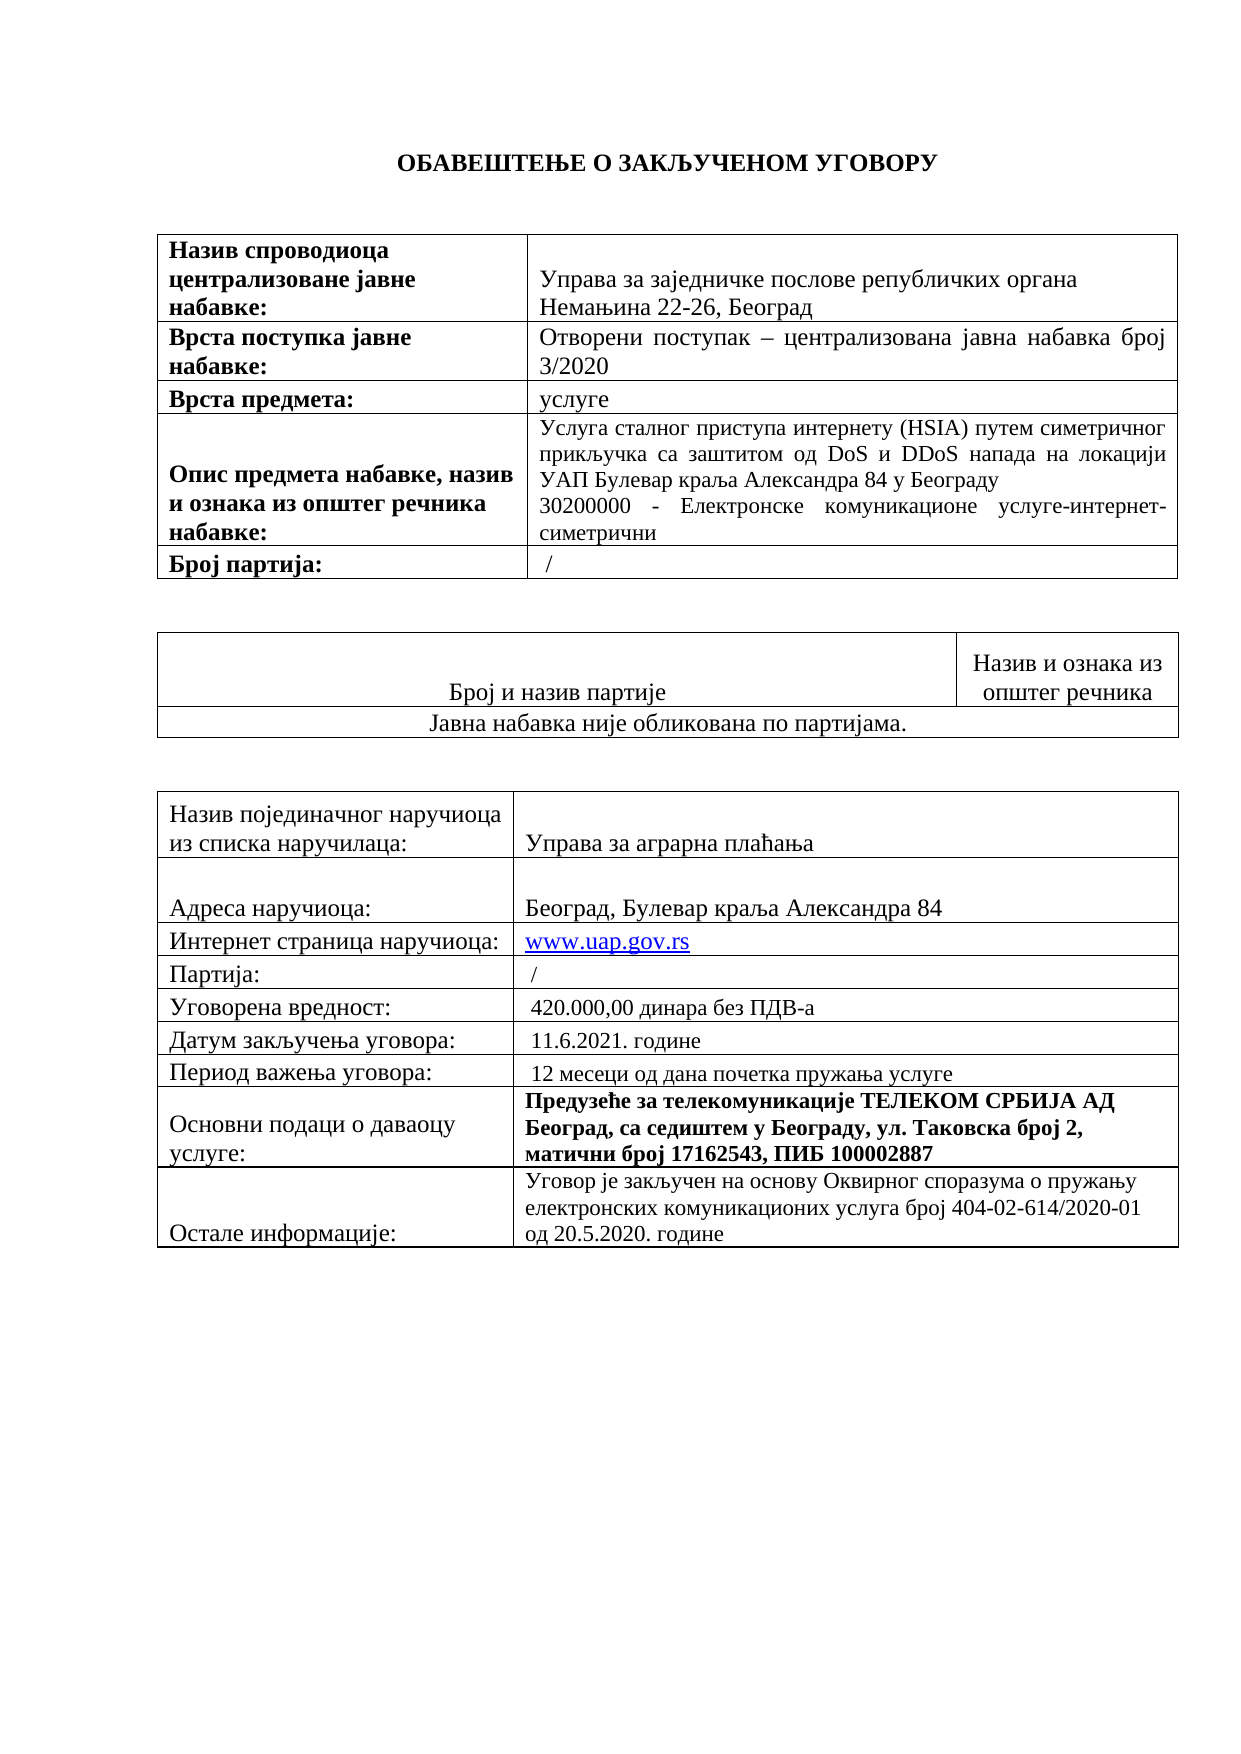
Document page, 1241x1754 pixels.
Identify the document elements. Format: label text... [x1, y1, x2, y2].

table_cell Врста поступка јавне набавке: [158, 322, 527, 380]
table_cell 420.000,00 динара без ПДВ-а [514, 989, 1178, 1021]
table_cell / [528, 546, 1177, 578]
table_cell Предузеће за телекомуникације ТЕЛЕКОМ СРБИЈА АД Београд, са седиштем у Београду, ул. Таковска број 2, матични број 17162543, ПИБ 100002887 [514, 1087, 1178, 1166]
table_header Управа за аграрна плаћања [514, 792, 1178, 857]
table_cell Опис предмета набавке, назив и ознака из општег речника набавке: [158, 414, 527, 545]
table_cell Врста предмета: [158, 381, 527, 412]
table_cell Управа за заједничке послове републичких органа Немањина 22-26, Београд [528, 235, 1177, 321]
table_cell 11.6.2021. године [514, 1022, 1178, 1053]
table_header Назив и ознака из општег речника [957, 633, 1178, 706]
table_cell 12 месеци од дана почетка пружања услуге [514, 1055, 1178, 1086]
table_cell Београд, Булевар краља Александра 84 [514, 858, 1178, 922]
table_cell www.uap.gov.rs [514, 923, 1178, 955]
table_cell Уговорена вредност: [158, 989, 513, 1021]
table_cell услуге [528, 381, 1177, 412]
table_cell Јавна набавка није обликована по партијама. [158, 707, 1178, 737]
table_header Назив појединачног наручиоца из списка наручилаца: [158, 792, 513, 857]
table_cell Назив спроводиоца централизоване јавне набавке: [158, 235, 527, 321]
table_cell Партија: [158, 956, 513, 988]
table_cell Услуга сталног приступа интернету (HSIA) путем симетричног прикључка са заштитом од DoS и DDoS напада на локацији УАП Булевар краља Александра 84 у Београду 30200000 - Електронске комуникационе услуге-интернет-симетрични [528, 414, 1177, 545]
table_cell Период важења уговора: [158, 1055, 513, 1086]
table_cell Остале информације: [158, 1168, 513, 1246]
table_cell / [514, 956, 1178, 988]
table_cell Број партија: [158, 546, 527, 578]
table_header Број и назив партије [158, 633, 956, 706]
table_cell Датум закључења уговора: [158, 1022, 513, 1053]
table_cell Уговор је закључен на основу Оквирног споразума о пружању електронских комуникационих услуга број 404-02-614/2020-01 од 20.5.2020. године [514, 1168, 1178, 1246]
table_header ОБАВЕШТЕЊЕ О ЗАКЉУЧЕНОМ УГОВОРУ [157, 148, 1178, 234]
table_cell Основни подаци о даваоцу услуге: [158, 1087, 513, 1166]
table_cell Интернет страница наручиоца: [158, 923, 513, 955]
table_cell Адреса наручиоца: [158, 858, 513, 922]
table_cell Отворени поступак – централизована јавна набавка број 3/2020 [528, 322, 1177, 380]
